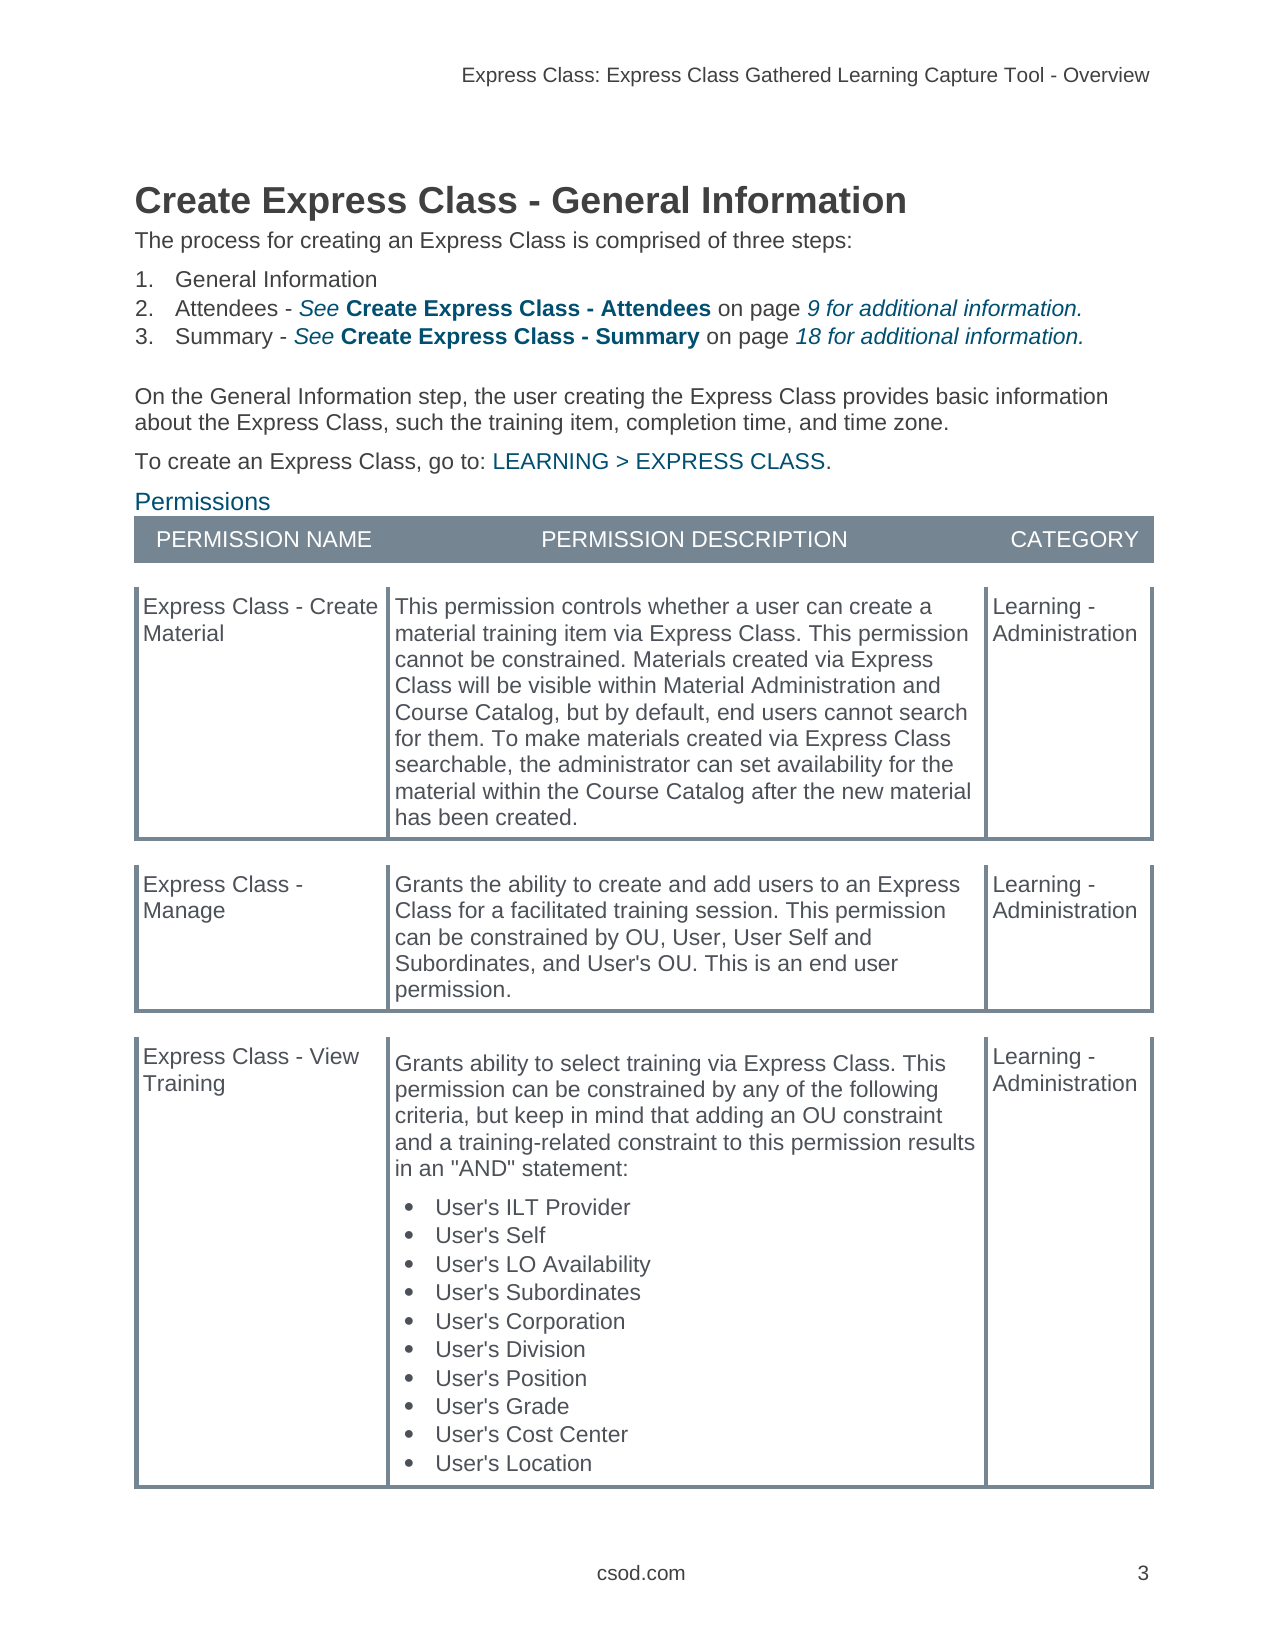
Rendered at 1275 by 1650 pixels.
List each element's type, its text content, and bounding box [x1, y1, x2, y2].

table_header Express Class - Manage [139, 865, 386, 1009]
text On the General Information step, the user creating the Express Class provides basic information about the Express Class, such the training item, completion time, and time zone. [134, 383, 1150, 436]
list General Information [154, 266, 1150, 293]
text Create Express Class - General Information [134, 178, 1150, 221]
table_header PERMISSION DESCRIPTION [394, 520, 995, 559]
list Summary - See Create Express Class - Summary on page 18 for additional information. [154, 323, 1150, 349]
table_header Learning - Administration [988, 587, 1150, 837]
table_header Learning - Administration [988, 865, 1150, 1009]
table_header PERMISSION NAME [139, 520, 390, 559]
table_header Grants the ability to create and add users to an Express Class for a facilitated training session. This permission can be constrained by OU, User, User Self and Subordinates, and User's OU. This is an end user permission. [390, 865, 984, 1009]
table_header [988, 1037, 1150, 1484]
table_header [390, 1037, 984, 1484]
table_header Express Class - Create Material [139, 587, 386, 837]
list Attendees - See Create Express Class - Attendees on page 9 for additional information. [154, 295, 1150, 321]
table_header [139, 1037, 386, 1484]
table_header This permission controls whether a user can create a material training item via Express Class. This permission cannot be constrained. Materials created via Express Class will be visible within Material Administration and Course Catalog, but by default, end users cannot search for them. To make materials created via Express Class searchable, the administrator can set availability for the material within the Course Catalog after the new material has been created. [390, 587, 984, 837]
text Permissions [134, 487, 1150, 516]
text The process for creating an Express Class is comprised of three steps: [134, 227, 1150, 254]
text To create an Express Class, go to: Learning > Express Class. [134, 448, 1150, 474]
table_header CATEGORY [999, 520, 1150, 559]
